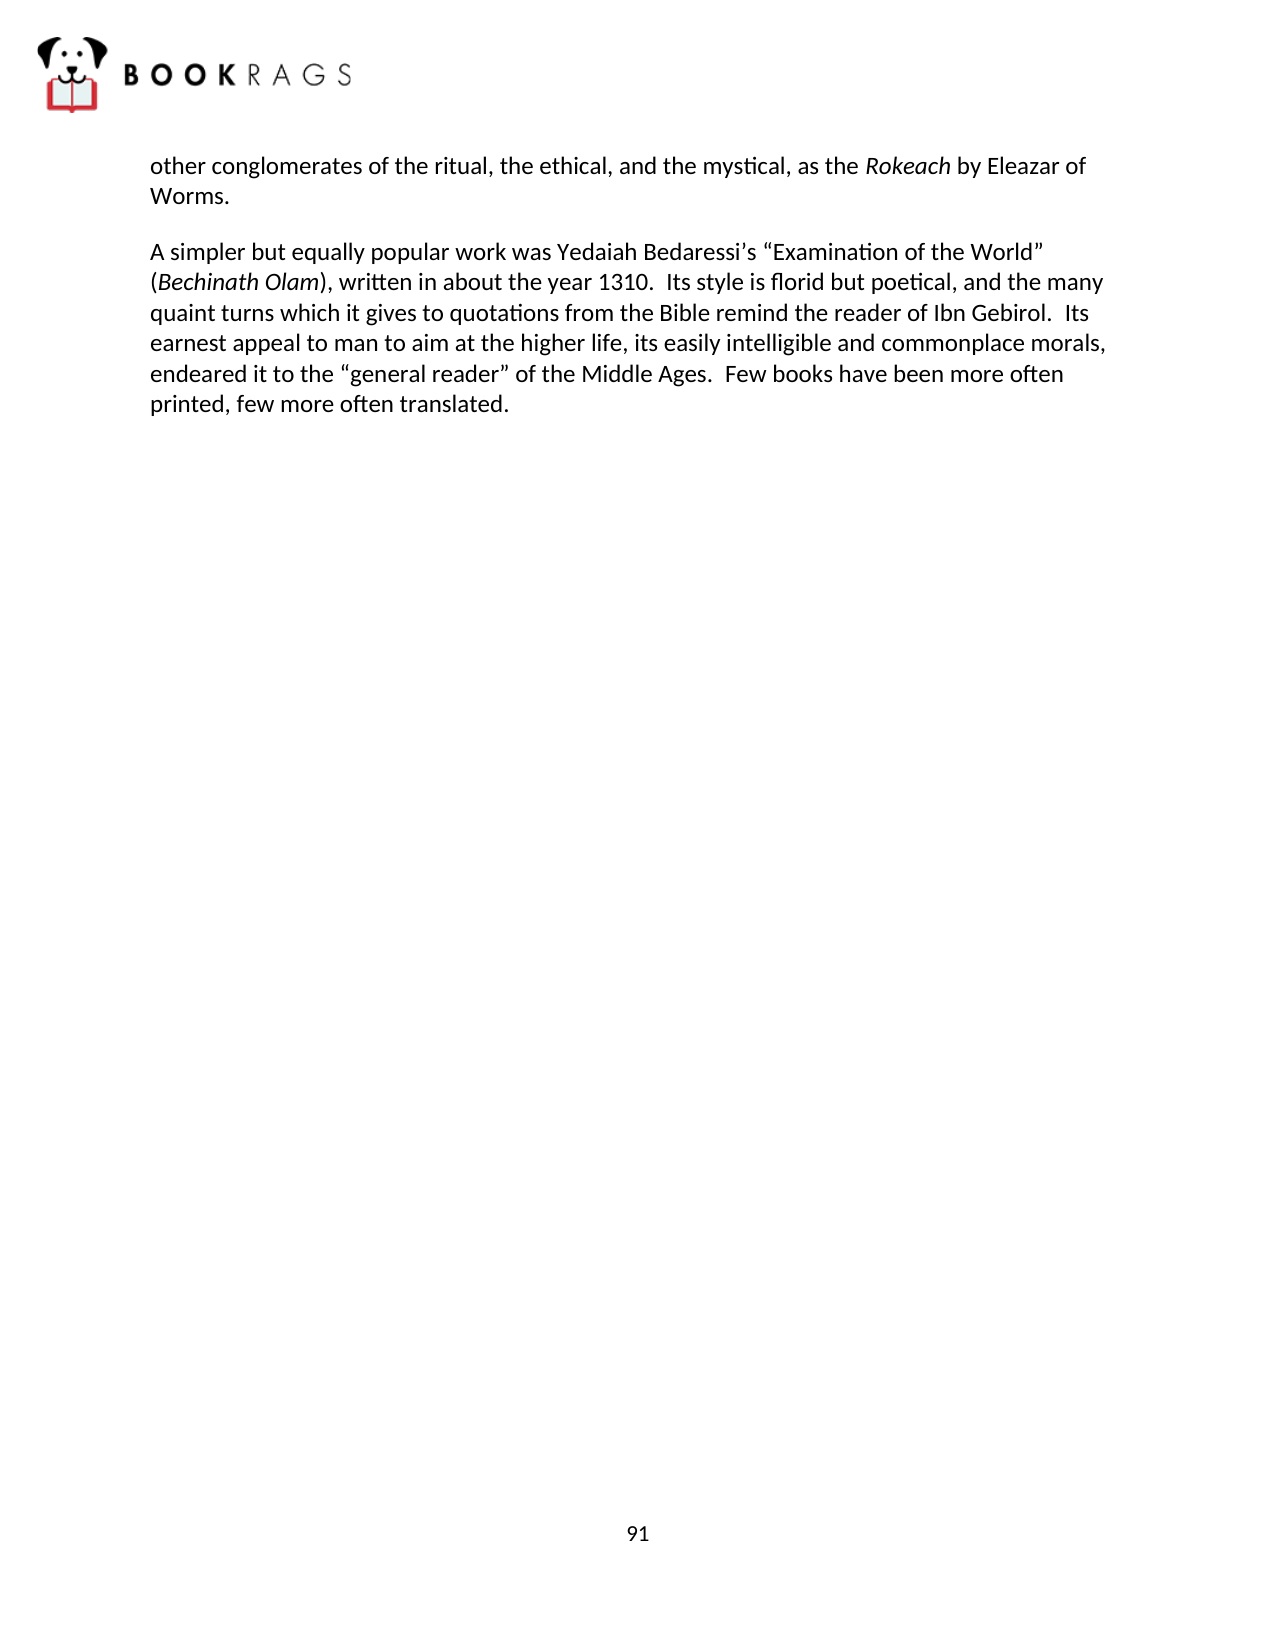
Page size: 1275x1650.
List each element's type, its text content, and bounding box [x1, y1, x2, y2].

text A simpler but equally popular work was Yedaiah Bedaressi’s “Examination of the World” (Bechinath Olam), written in about the year 1310. Its style is florid but poetical, and the many quaint turns which it gives to quotations from the Bible remind the reader of Ibn Gebirol. Its earnest appeal to man to aim at the higher life, its easily intelligible and commonplace morals, endeared it to the “general reader” of the Middle Ages. Few books have been more often printed, few more often translated. [150, 236, 1125, 419]
picture [37, 37, 351, 113]
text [150, 150, 1125, 211]
